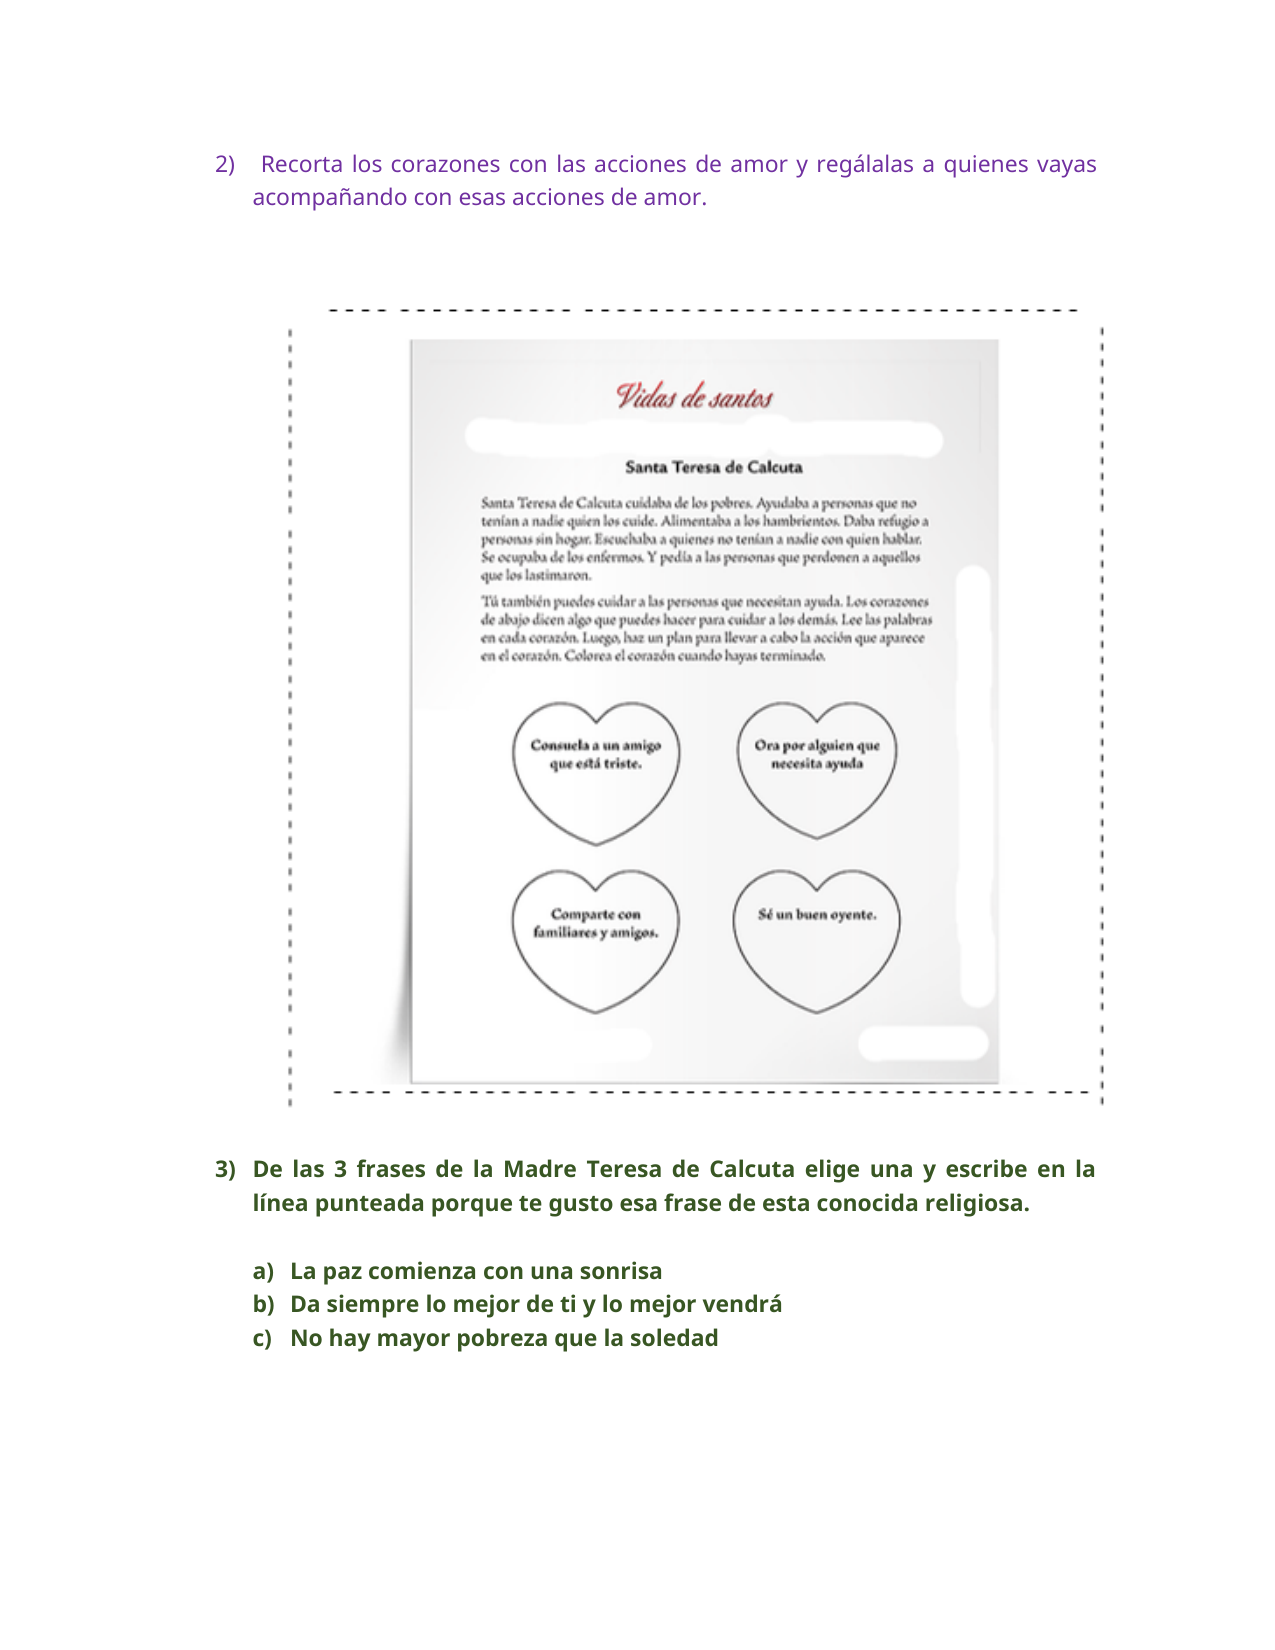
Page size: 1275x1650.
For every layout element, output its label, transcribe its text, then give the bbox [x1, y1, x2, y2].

list No hay mayor pobreza que la soledad [252, 1322, 1098, 1353]
list De las 3 frases de la Madre Teresa de Calcuta elige una y escribe en la línea punteada porque te gusto esa frase de esta conocida religiosa. [215, 1153, 1098, 1218]
list Recorta los corazones con las acciones de amor y regálalas a quienes vayas acompañando con esas acciones de amor. [215, 148, 1098, 213]
list Da siempre lo mejor de ti y lo mejor vendrá [252, 1288, 1098, 1319]
list La paz comienza con una sonrisa [252, 1254, 1098, 1286]
picture [252, 282, 1151, 1118]
